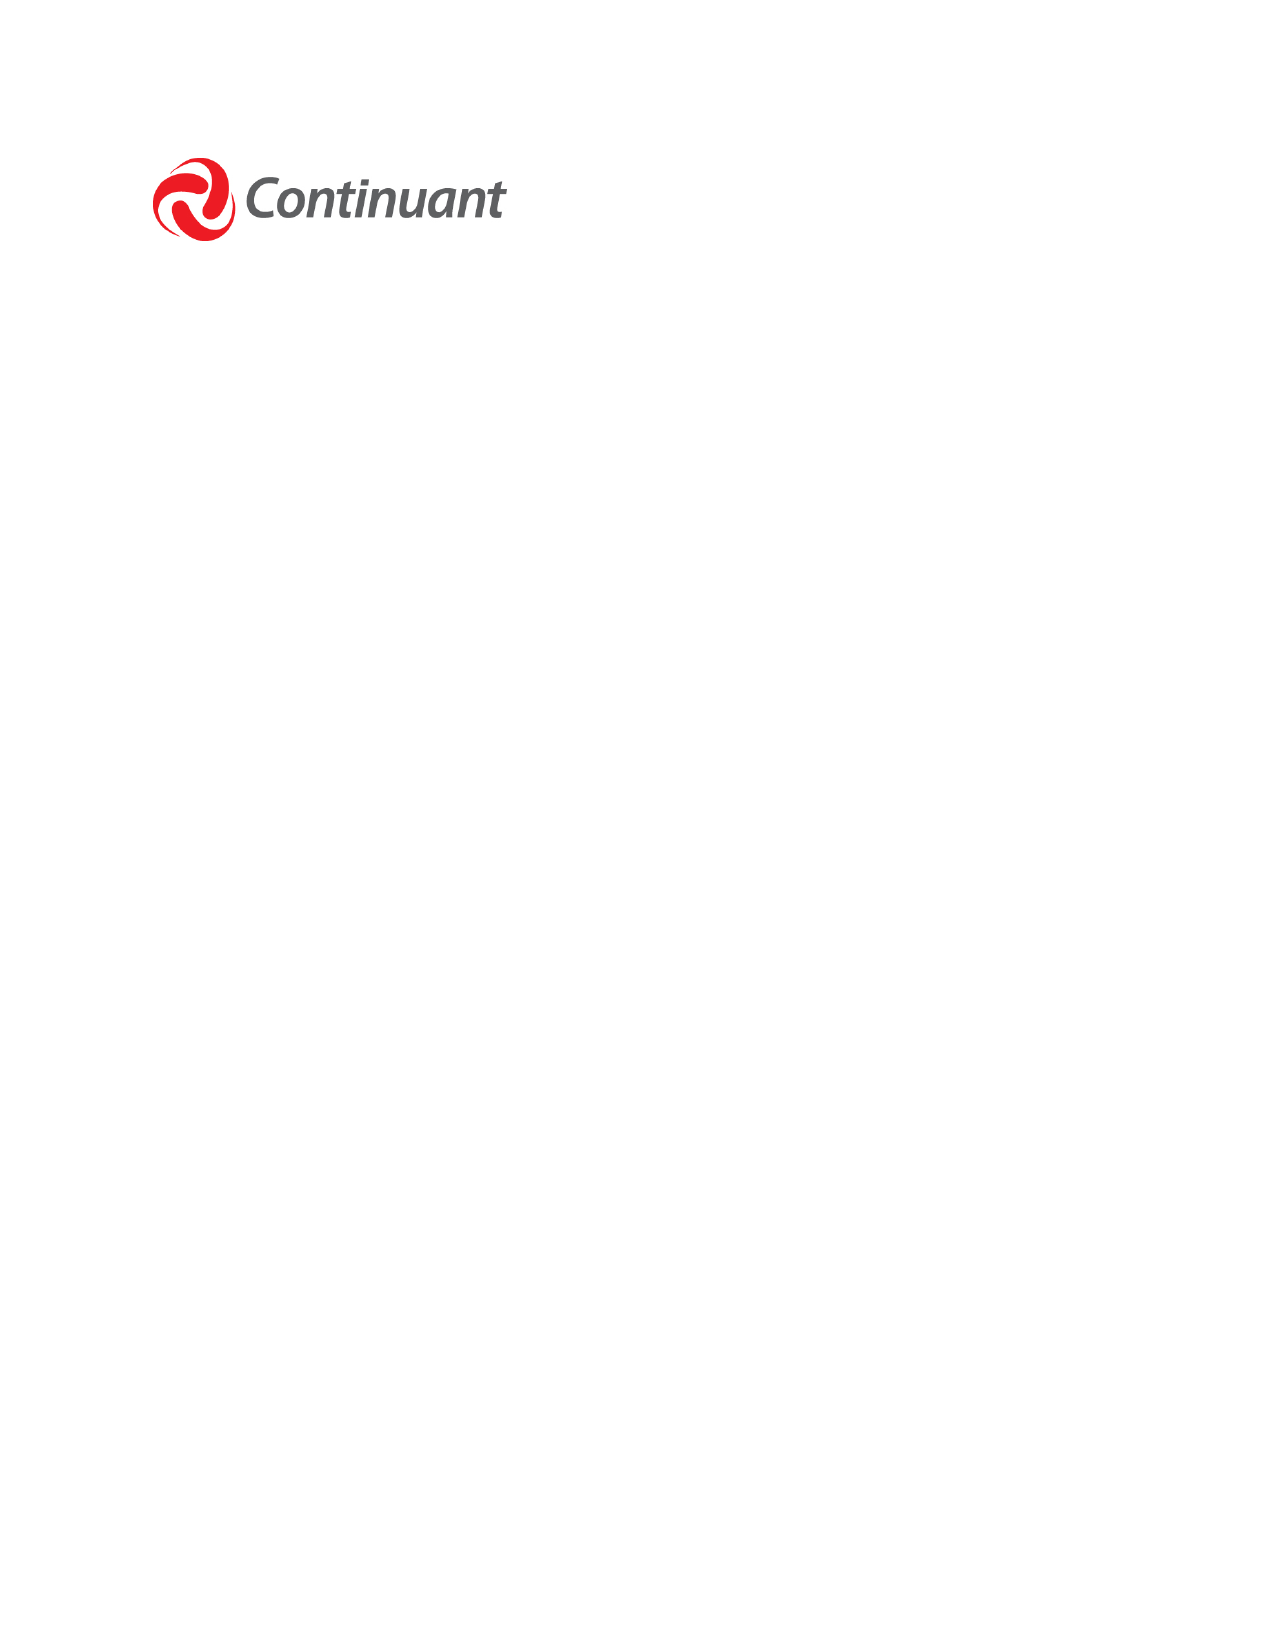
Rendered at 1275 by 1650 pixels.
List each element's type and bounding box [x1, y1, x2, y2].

picture [150, 150, 510, 250]
